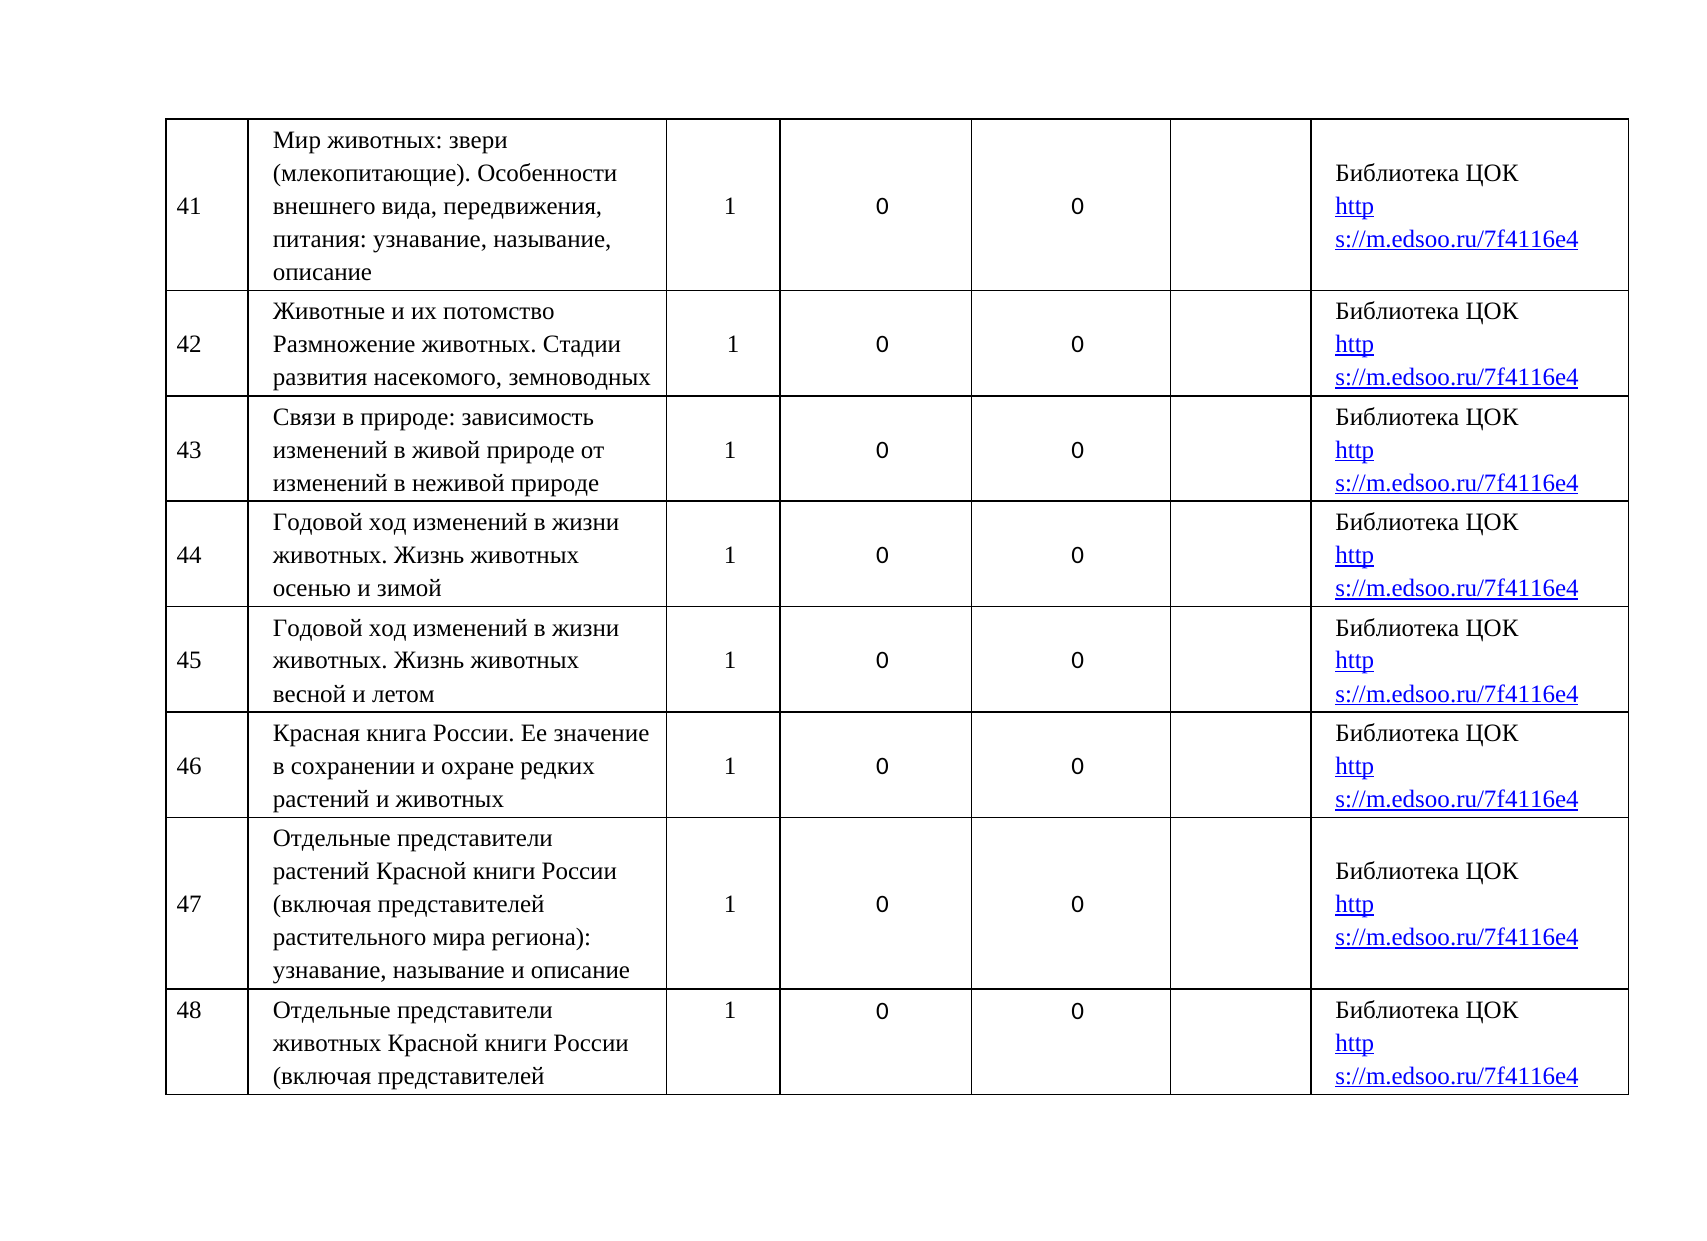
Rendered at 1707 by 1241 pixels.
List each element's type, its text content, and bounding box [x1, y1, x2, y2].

table_cell [1171, 713, 1310, 817]
table_cell 0 [781, 713, 971, 817]
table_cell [1312, 120, 1628, 289]
table_cell 1 [667, 291, 779, 395]
table_cell Животные и их потомство Размножение животных. Стадии развития насекомого, земноводных [249, 291, 666, 395]
table_cell 1 [667, 818, 779, 988]
table_cell 42 [167, 291, 247, 395]
table_cell 48 [167, 990, 247, 1093]
table_cell 45 [167, 607, 247, 711]
table_cell 0 [781, 120, 971, 289]
table_cell 0 [972, 502, 1170, 606]
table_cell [249, 990, 666, 1093]
table_cell Библиотека ЦОК https://m.edsoo.ru/7f4116e4 [1312, 397, 1628, 500]
table_cell 46 [167, 713, 247, 817]
table_cell 0 [781, 397, 971, 500]
table_cell 43 [167, 397, 247, 500]
table_cell Мир животных: звери (млекопитающие). Особенности внешнего вида, передвижения, питания: узнавание, называние, описание [249, 120, 666, 289]
table_cell [1171, 120, 1310, 289]
table_cell 41 [167, 120, 247, 289]
table_cell Годовой ход изменений в жизни животных. Жизнь животных осенью и зимой [249, 502, 666, 606]
table_cell Библиотека ЦОК https://m.edsoo.ru/7f4116e4 [1312, 291, 1628, 395]
table_cell 44 [167, 502, 247, 606]
table_cell 0 [972, 607, 1170, 711]
table_cell Библиотека ЦОК https://m.edsoo.ru/7f4116e4 [1312, 713, 1628, 817]
table_cell [1171, 818, 1310, 988]
table_cell 0 [972, 713, 1170, 817]
table_cell 1 [667, 397, 779, 500]
table_cell 0 [972, 990, 1170, 1093]
table_cell Библиотека ЦОК https://m.edsoo.ru/7f4116e4 [1312, 607, 1628, 711]
table_cell [1171, 291, 1310, 395]
table_cell Годовой ход изменений в жизни животных. Жизнь животных весной и летом [249, 607, 666, 711]
table_cell 0 [781, 502, 971, 606]
table_cell 1 [667, 607, 779, 711]
table_cell [1171, 502, 1310, 606]
table_cell 1 [667, 990, 779, 1093]
table_cell 0 [781, 291, 971, 395]
table_cell [1171, 607, 1310, 711]
table_cell 47 [167, 818, 247, 988]
table_cell 1 [667, 502, 779, 606]
table_cell Отдельные представители растений Красной книги России (включая представителей растительного мира региона): узнавание, называние и описание [249, 818, 666, 988]
table_cell [1171, 397, 1310, 500]
table_cell 0 [781, 607, 971, 711]
table_cell 0 [781, 990, 971, 1093]
table_cell 0 [781, 818, 971, 988]
table_cell Библиотека ЦОК https://m.edsoo.ru/7f4116e4 [1312, 818, 1628, 988]
table_cell 1 [667, 120, 779, 289]
table_cell [1171, 990, 1310, 1093]
table_cell Связи в природе: зависимость изменений в живой природе от изменений в неживой природе [249, 397, 666, 500]
table_cell 0 [972, 397, 1170, 500]
table_cell Красная книга России. Ее значение в сохранении и охране редких растений и животных [249, 713, 666, 817]
table_cell Библиотека ЦОК https://m.edsoo.ru/7f4116e4 [1312, 502, 1628, 606]
table_cell 0 [972, 120, 1170, 289]
table_cell 0 [972, 818, 1170, 988]
table_cell 1 [667, 713, 779, 817]
table_cell 0 [972, 291, 1170, 395]
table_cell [1312, 990, 1628, 1093]
